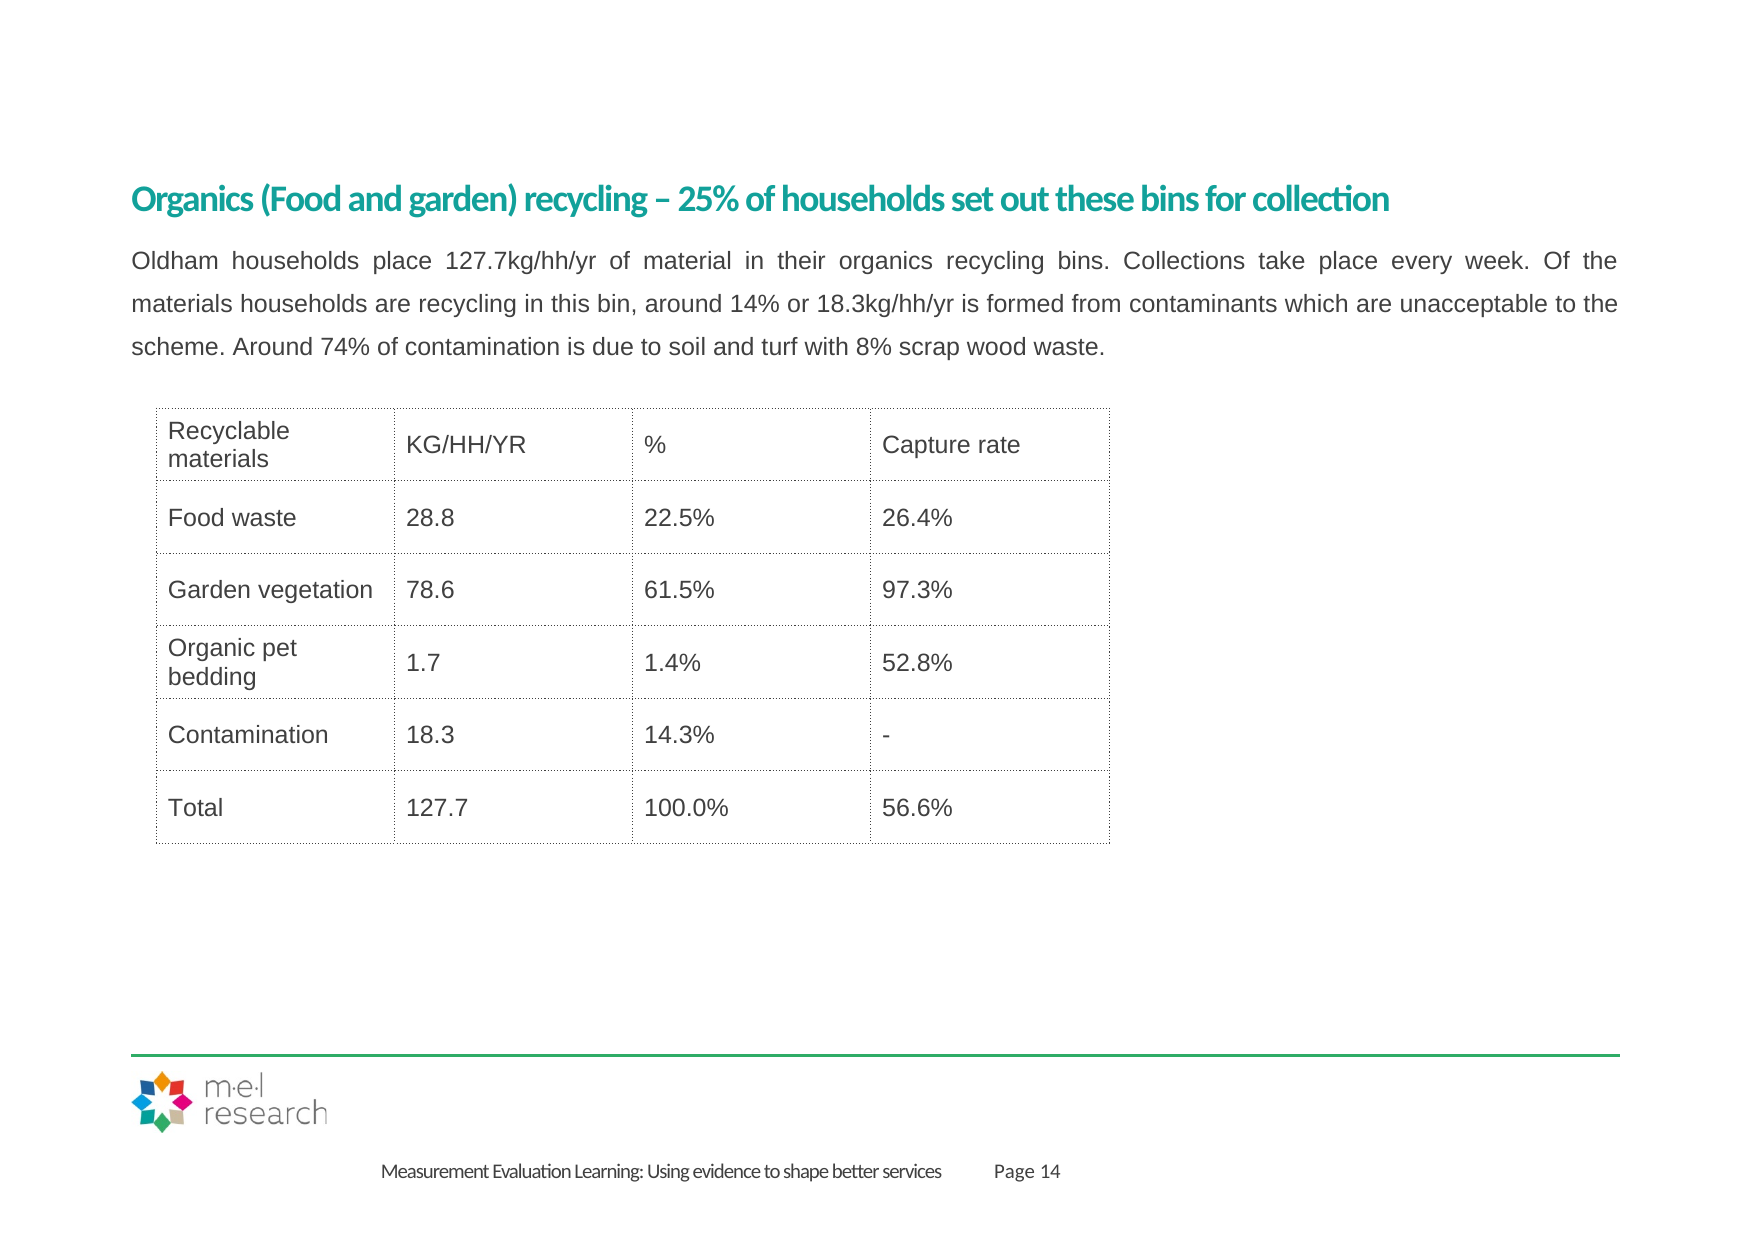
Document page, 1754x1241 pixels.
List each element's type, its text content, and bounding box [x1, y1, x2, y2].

text Oldham households place 127.7kg/hh/yr of material in their organics recycling bins. Collections take place every week. Of the materials households are recycling in this bin, around 14% or 18.3kg/hh/yr is formed from contaminants which are unacceptable to the scheme. Around 74% of contamination is due to soil and turf with 8% scrap wood waste. [131, 246, 1621, 361]
text Organics (Food and garden) recycling – 25% of households set out these bins for collection [131, 175, 1621, 221]
picture [131, 1071, 327, 1133]
